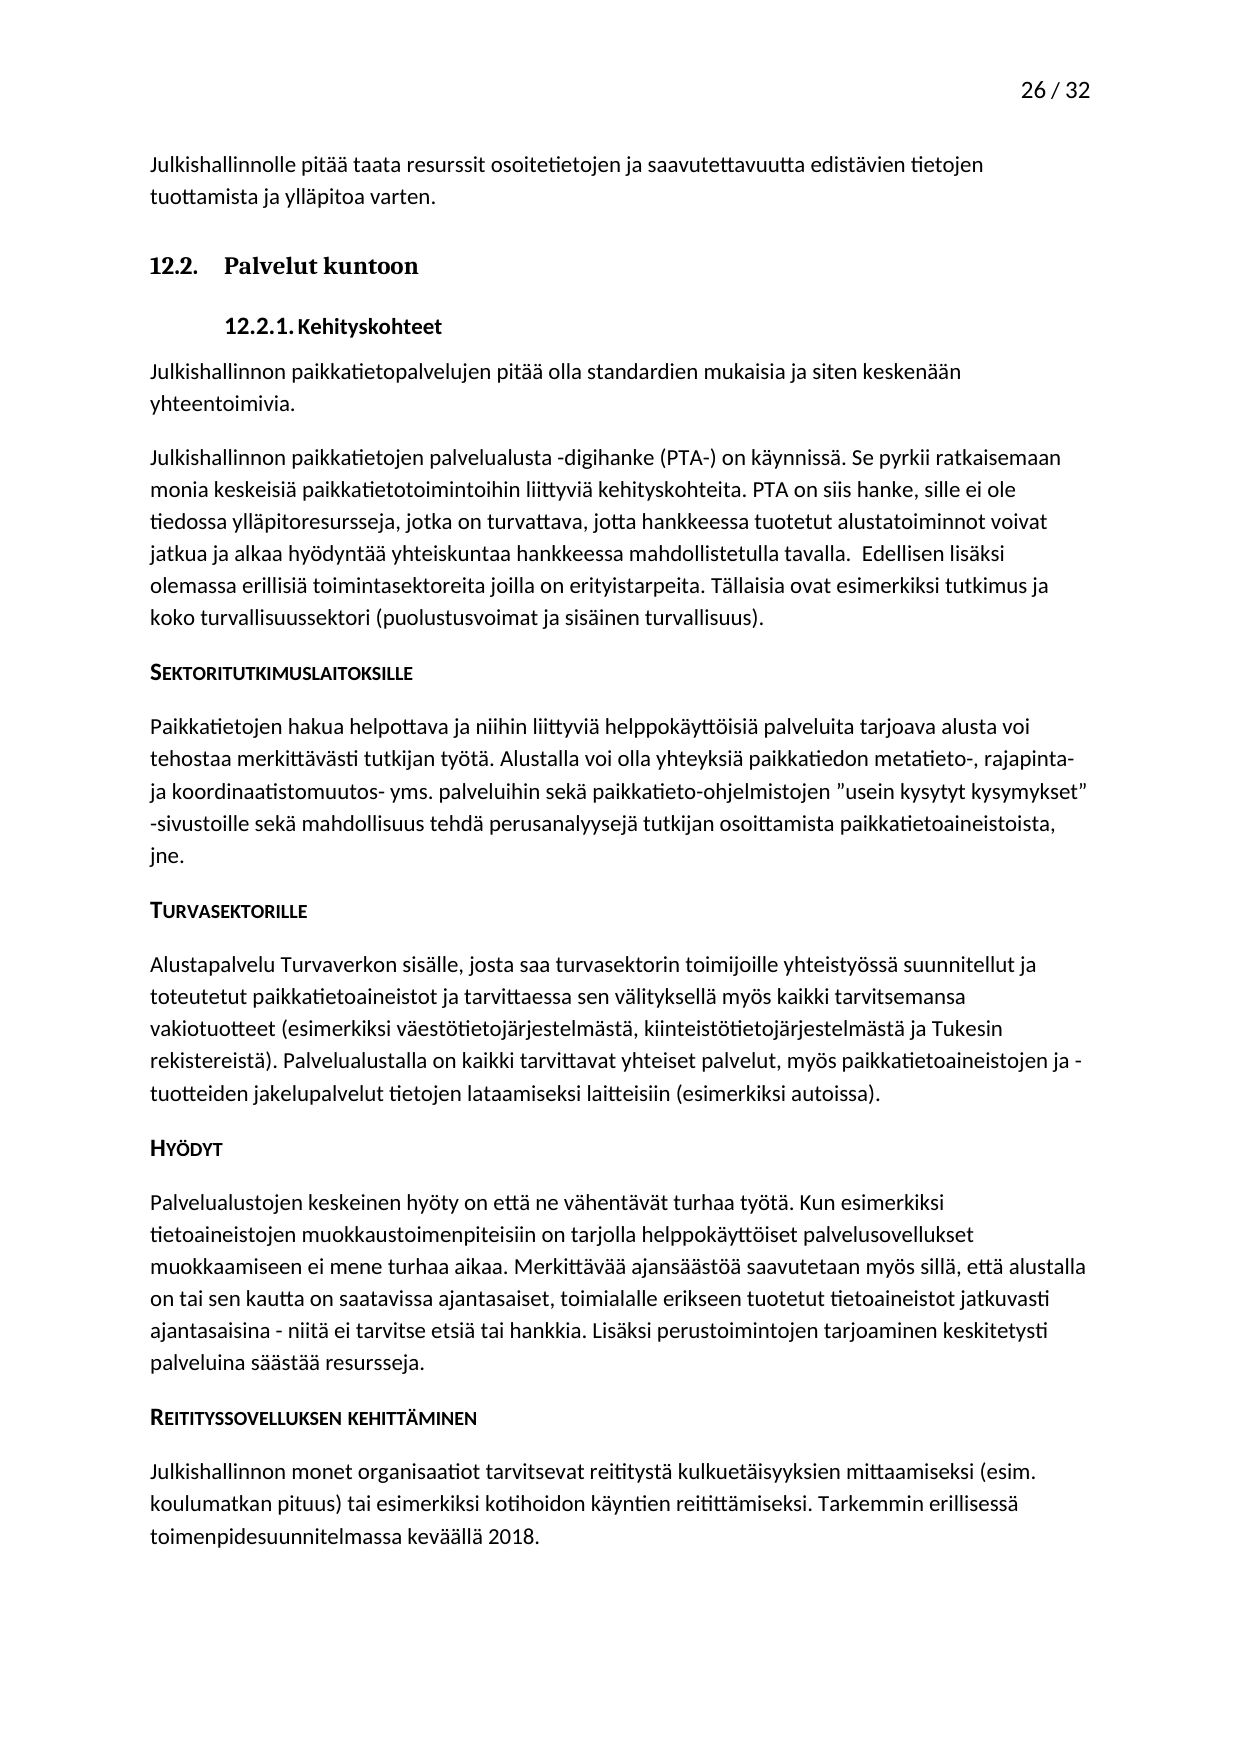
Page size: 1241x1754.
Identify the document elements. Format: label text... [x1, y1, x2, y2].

text Julkishallinnon paikkatietopalvelujen pitää olla standardien mukaisia ja siten keskenään yhteentoimivia. [150, 357, 1090, 418]
text Reitityssovelluksen kehittäminen [150, 1402, 1090, 1432]
subtitle Kehityskohteet [224, 310, 1090, 340]
text Sektoritutkimuslaitoksille [150, 657, 1090, 687]
text Paikkatietojen hakua helpottava ja niihin liittyviä helppokäyttöisiä palveluita tarjoava alusta voi tehostaa merkittävästi tutkijan työtä. Alustalla voi olla yhteyksiä paikkatiedon metatieto-, rajapinta- ja koordinaatistomuutos- yms. palveluihin sekä paikkatieto-ohjelmistojen ”usein kysytyt kysymykset” -sivustoille sekä mahdollisuus tehdä perusanalyysejä tutkijan osoittamista paikkatietoaineistoista, jne. [150, 712, 1090, 869]
text Hyödyt [150, 1132, 1090, 1162]
text Julkishallinnon monet organisaatiot tarvitsevat reititystä kulkuetäisyyksien mittaamiseksi (esim. koulumatkan pituus) tai esimerkiksi kotihoidon käyntien reitittämiseksi. Tarkemmin erillisessä toimenpidesuunnitelmassa keväällä 2018. [150, 1457, 1090, 1550]
text Turvasektorille [150, 894, 1090, 925]
subtitle Palvelut kuntoon [150, 252, 1090, 281]
text Julkishallinnon paikkatietojen palvelualusta -digihanke (PTA-) on käynnissä. Se pyrkii ratkaisemaan monia keskeisiä paikkatietotoimintoihin liittyviä kehityskohteita. PTA on siis hanke, sille ei ole tiedossa ylläpitoresursseja, jotka on turvattava, jotta hankkeessa tuotetut alustatoiminnot voivat jatkua ja alkaa hyödyntää yhteiskuntaa hankkeessa mahdollistetulla tavalla. Edellisen lisäksi olemassa erillisiä toimintasektoreita joilla on erityistarpeita. Tällaisia ovat esimerkiksi tutkimus ja koko turvallisuussektori (puolustusvoimat ja sisäinen turvallisuus). [150, 443, 1090, 632]
text Alustapalvelu Turvaverkon sisälle, josta saa turvasektorin toimijoille yhteistyössä suunnitellut ja toteutetut paikkatietoaineistot ja tarvittaessa sen välityksellä myös kaikki tarvitsemansa vakiotuotteet (esimerkiksi väestötietojärjestelmästä, kiinteistötietojärjestelmästä ja Tukesin rekistereistä). Palvelualustalla on kaikki tarvittavat yhteiset palvelut, myös paikkatietoaineistojen ja -tuotteiden jakelupalvelut tietojen lataamiseksi laitteisiin (esimerkiksi autoissa). [150, 950, 1090, 1107]
text Palvelualustojen keskeinen hyöty on että ne vähentävät turhaa työtä. Kun esimerkiksi tietoaineistojen muokkaustoimenpiteisiin on tarjolla helppokäyttöiset palvelusovellukset muokkaamiseen ei mene turhaa aikaa. Merkittävää ajansäästöä saavutetaan myös sillä, että alustalla on tai sen kautta on saatavissa ajantasaiset, toimialalle erikseen tuotetut tietoaineistot jatkuvasti ajantasaisina - niitä ei tarvitse etsiä tai hankkia. Lisäksi perustoimintojen tarjoaminen keskitetysti palveluina säästää resursseja. [150, 1188, 1090, 1377]
text Julkishallinnolle pitää taata resurssit osoitetietojen ja saavutettavuutta edistävien tietojen tuottamista ja ylläpitoa varten. [150, 150, 1090, 210]
